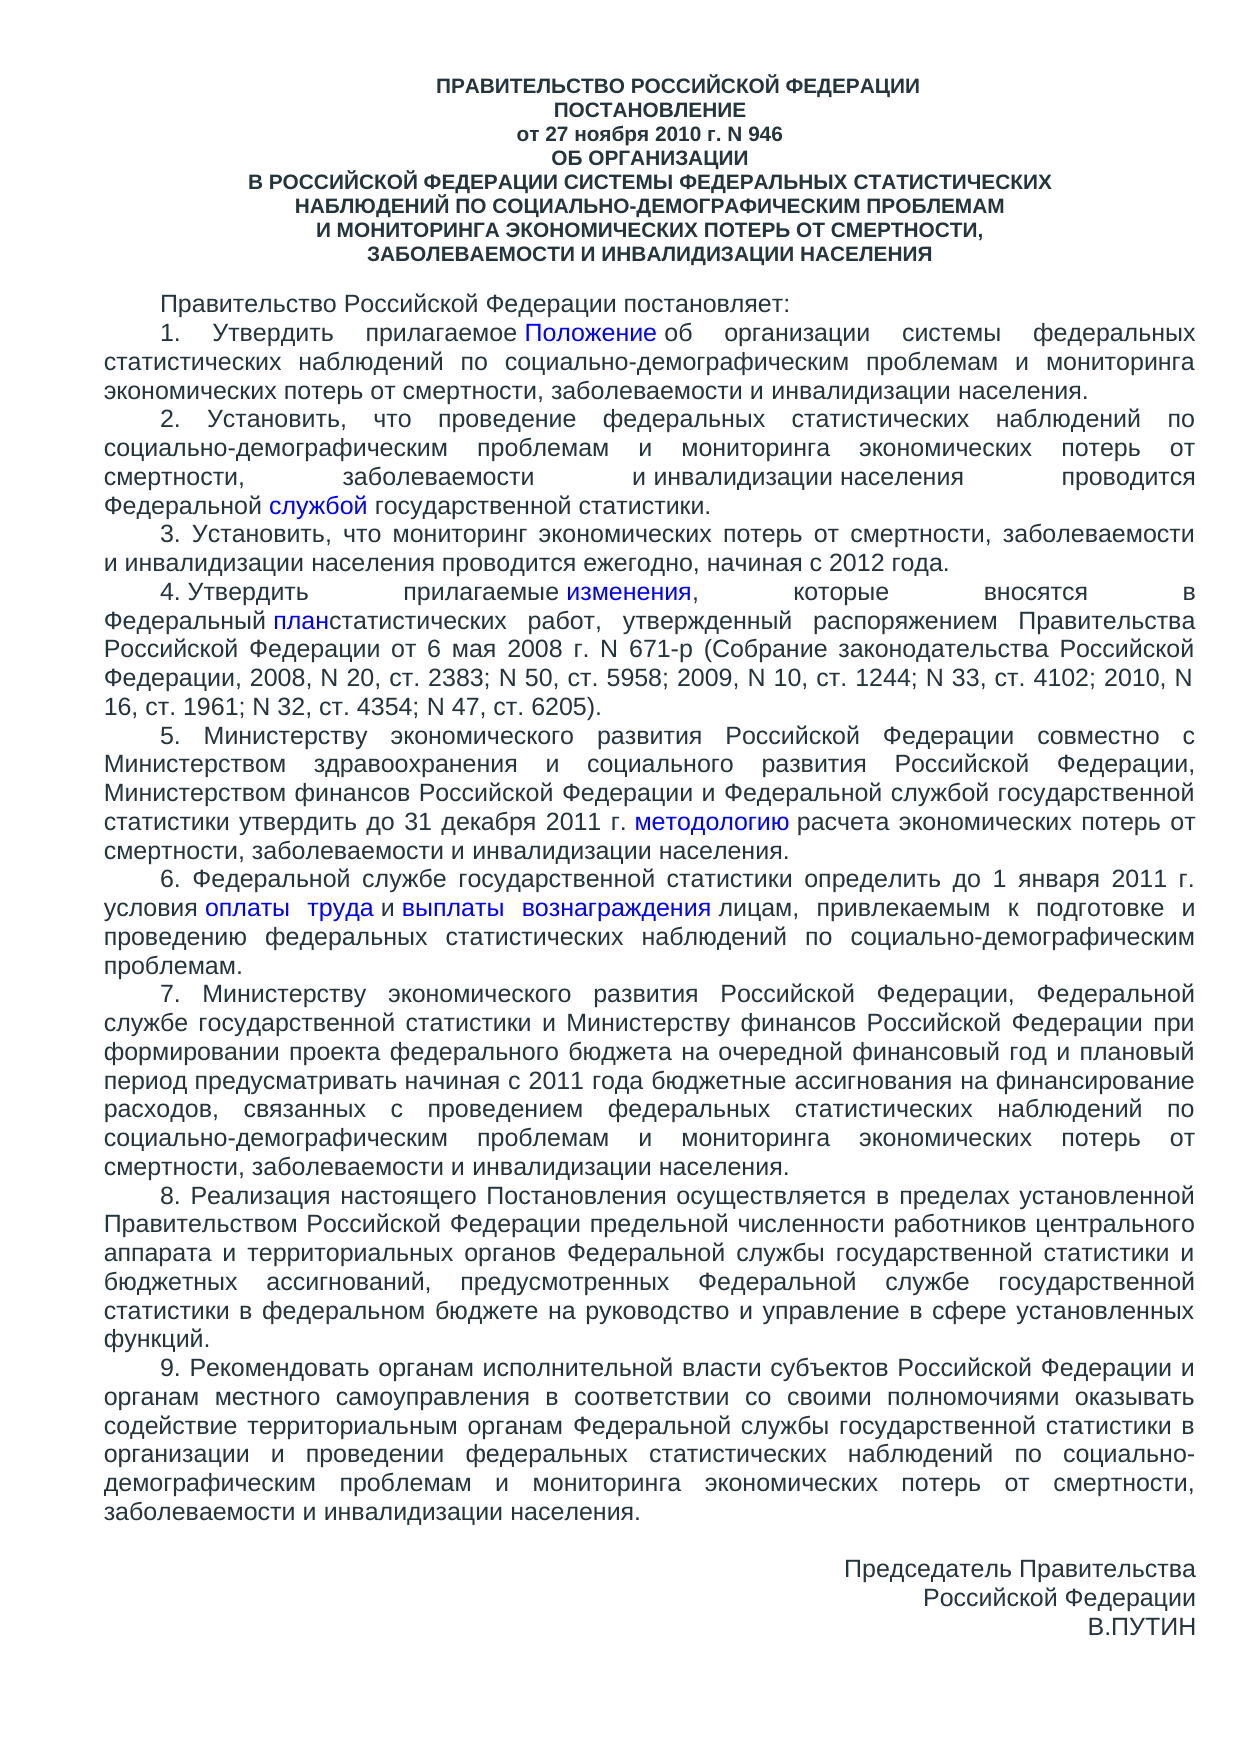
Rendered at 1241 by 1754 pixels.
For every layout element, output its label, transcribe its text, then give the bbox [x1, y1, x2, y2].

text В РОССИЙСКОЙ ФЕДЕРАЦИИ СИСТЕМЫ ФЕДЕРАЛЬНЫХ СТАТИСТИЧЕСКИХ [103, 170, 1196, 194]
text ОБ ОРГАНИЗАЦИИ [103, 146, 1196, 170]
text И МОНИТОРИНГА ЭКОНОМИЧЕСКИХ ПОТЕРЬ ОТ СМЕРТНОСТИ, [103, 218, 1196, 242]
text 1. Утвердить прилагаемое Положение об организации системы федеральных статистических наблюдений по социально-демографическим проблемам и мониторинга экономических потерь от смертности, заболеваемости и инвалидизации населения. [103, 318, 1196, 404]
text Председатель Правительства [103, 1554, 1196, 1583]
text ПОСТАНОВЛЕНИЕ [103, 98, 1196, 122]
text ЗАБОЛЕВАЕМОСТИ И ИНВАЛИДИЗАЦИИ НАСЕЛЕНИЯ [103, 242, 1196, 266]
text от 27 ноября 2010 г. N 946 [103, 122, 1196, 146]
text 5. Министерству экономического развития Российской Федерации совместно с Министерством здравоохранения и социального развития Российской Федерации, Министерством финансов Российской Федерации и Федеральной службой государственной статистики утвердить до 31 декабря 2011 г. методологию расчета экономических потерь от смертности, заболеваемости и инвалидизации населения. [103, 721, 1196, 864]
text 2. Установить, что проведение федеральных статистических наблюдений по социально-демографическим проблемам и мониторинга экономических потерь от смертности, заболеваемости и инвалидизации населения проводится Федеральной службой государственной статистики. [103, 404, 1196, 519]
text Правительство Российской Федерации постановляет: [103, 289, 1196, 318]
text 4. Утвердить прилагаемые изменения, которые вносятся в Федеральный планстатистических работ, утвержденный распоряжением Правительства Российской Федерации от 6 мая 2008 г. N 671-р (Собрание законодательства Российской Федерации, 2008, N 20, ст. 2383; N 50, ст. 5958; 2009, N 10, ст. 1244; N 33, ст. 4102; 2010, N 16, ст. 1961; N 32, ст. 4354; N 47, ст. 6205). [103, 577, 1196, 721]
text 3. Установить, что мониторинг экономических потерь от смертности, заболеваемости и инвалидизации населения проводится ежегодно, начиная с 2012 года. [103, 519, 1196, 577]
text 6. Федеральной службе государственной статистики определить до 1 января 2011 г. условия оплаты труда и выплаты вознаграждения лицам, привлекаемым к подготовке и проведению федеральных статистических наблюдений по социально-демографическим проблемам. [103, 864, 1196, 979]
text Российской Федерации [103, 1583, 1196, 1612]
text 9. Рекомендовать органам исполнительной власти субъектов Российской Федерации и органам местного самоуправления в соответствии со своими полномочиями оказывать содействие территориальным органам Федеральной службы государственной статистики в организации и проведении федеральных статистических наблюдений по социально-демографическим проблемам и мониторинга экономических потерь от смертности, заболеваемости и инвалидизации населения. [103, 1353, 1196, 1526]
text В.ПУТИН [103, 1612, 1196, 1641]
text 8. Реализация настоящего Постановления осуществляется в пределах установленной Правительством Российской Федерации предельной численности работников центрального аппарата и территориальных органов Федеральной службы государственной статистики и бюджетных ассигнований, предусмотренных Федеральной службе государственной статистики в федеральном бюджете на руководство и управление в сфере установленных функций. [103, 1181, 1196, 1353]
text ПРАВИТЕЛЬСТВО РОССИЙСКОЙ ФЕДЕРАЦИИ [103, 74, 1196, 98]
text НАБЛЮДЕНИЙ ПО СОЦИАЛЬНО-ДЕМОГРАФИЧЕСКИМ ПРОБЛЕМАМ [103, 194, 1196, 218]
text 7. Министерству экономического развития Российской Федерации, Федеральной службе государственной статистики и Министерству финансов Российской Федерации при формировании проекта федерального бюджета на очередной финансовый год и плановый период предусматривать начиная с 2011 года бюджетные ассигнования на финансирование расходов, связанных с проведением федеральных статистических наблюдений по социально-демографическим проблемам и мониторинга экономических потерь от смертности, заболеваемости и инвалидизации населения. [103, 979, 1196, 1181]
